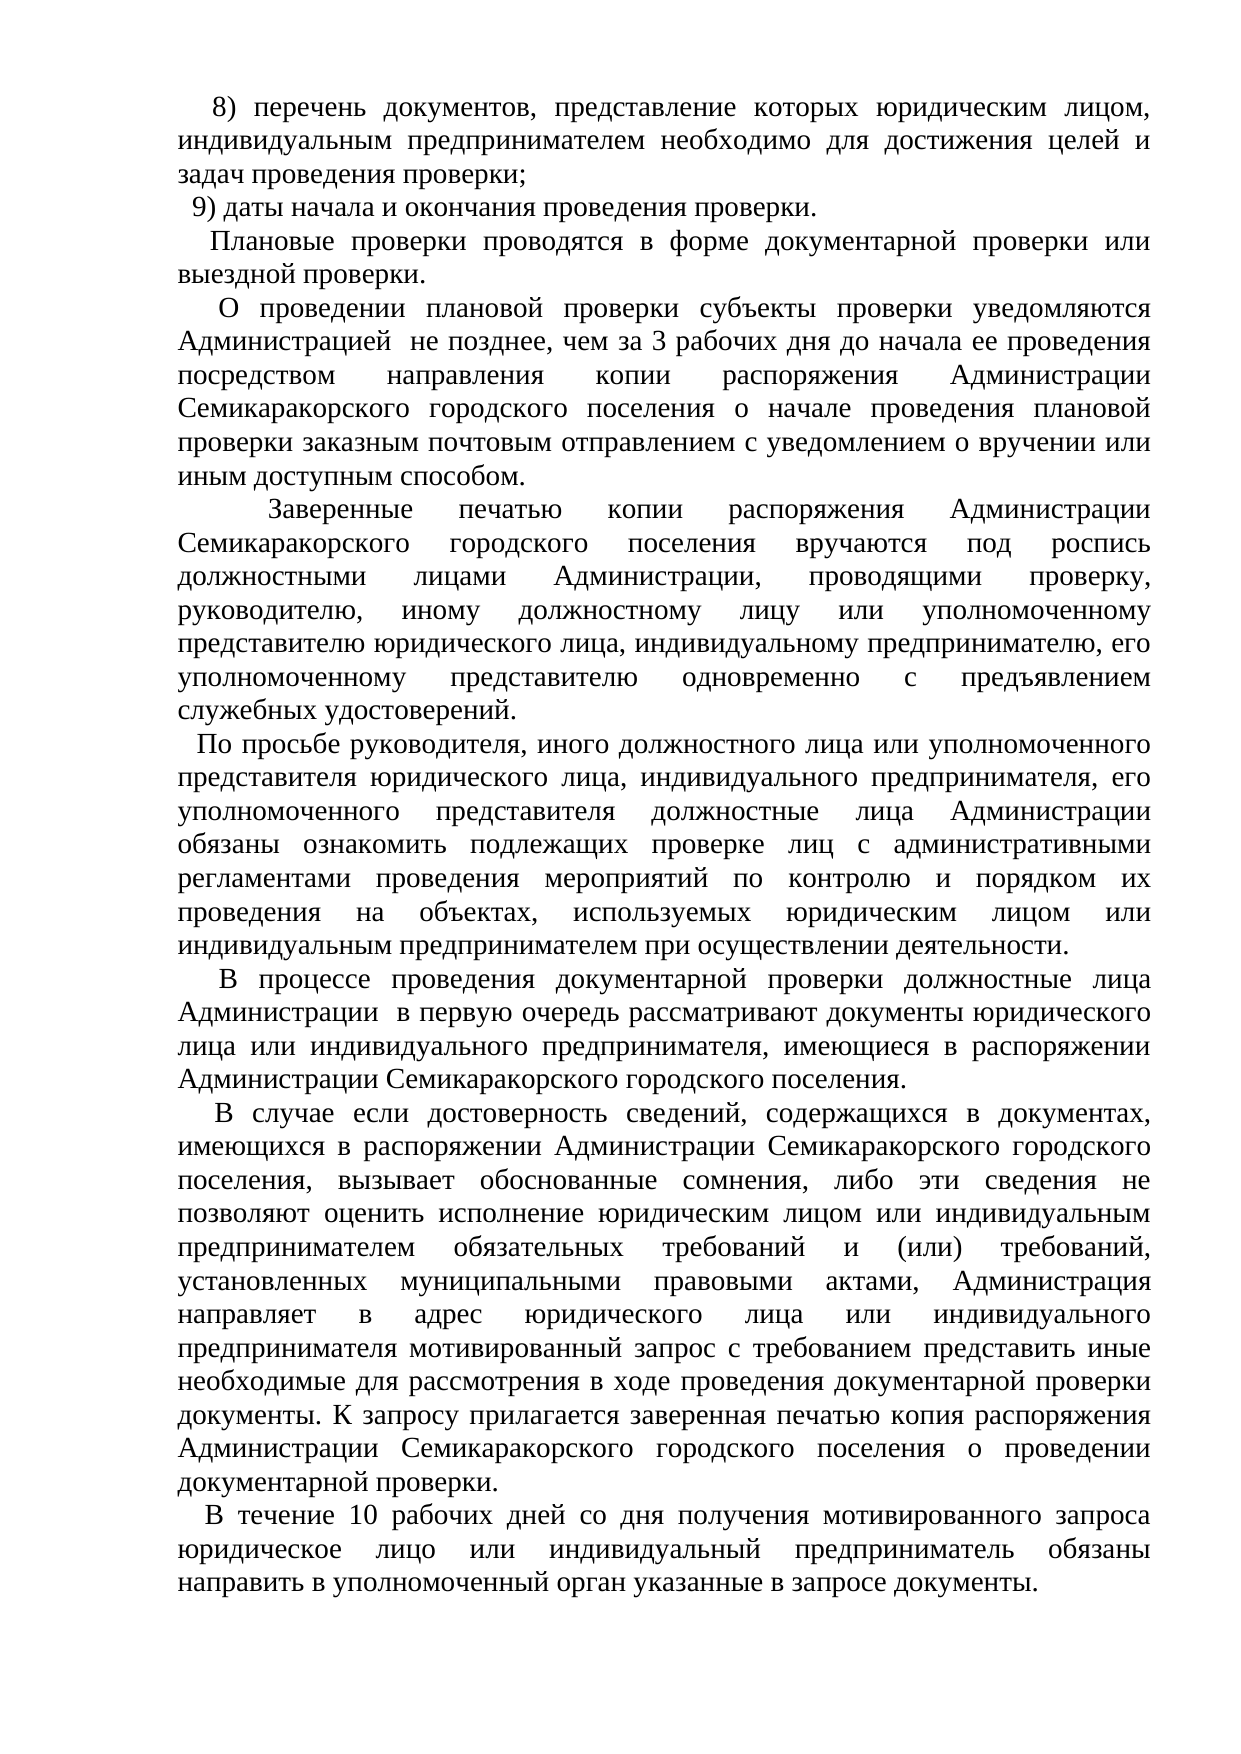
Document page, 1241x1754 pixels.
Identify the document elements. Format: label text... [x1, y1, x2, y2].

text Плановые проверки проводятся в форме документарной проверки или выездной проверки. [177, 223, 1152, 290]
text 9) даты начала и окончания проведения проверки. [177, 189, 1152, 223]
text По просьбе руководителя, иного должностного лица или уполномоченного представителя юридического лица, индивидуального предпринимателя, его уполномоченного представителя должностные лица Администрации обязаны ознакомить подлежащих проверке лиц с административными регламентами проведения мероприятий по контролю и порядком их проведения на объектах, используемых юридическим лицом или индивидуальным предпринимателем при осуществлении деятельности. [177, 726, 1152, 961]
text В процессе проведения документарной проверки должностные лица Администрации в первую очередь рассматривают документы юридического лица или индивидуального предпринимателя, имеющиеся в распоряжении Администрации Семикаракорского городского поселения. [177, 961, 1152, 1095]
text Заверенные печатью копии распоряжения Администрации Семикаракорского городского поселения вручаются под роспись должностными лицами Администрации, проводящими проверку, руководителю, иному должностному лицу или уполномоченному представителю юридического лица, индивидуальному предпринимателю, его уполномоченному представителю одновременно с предъявлением служебных удостоверений. [177, 491, 1152, 726]
text В течение 10 рабочих дней со дня получения мотивированного запроса юридическое лицо или индивидуальный предприниматель обязаны направить в уполномоченный орган указанные в запросе документы. [177, 1497, 1152, 1598]
text О проведении плановой проверки субъекты проверки уведомляются Администрацией не позднее, чем за 3 рабочих дня до начала ее проведения посредством направления копии распоряжения Администрации Семикаракорского городского поселения о начале проведения плановой проверки заказным почтовым отправлением с уведомлением о вручении или иным доступным способом. [177, 290, 1152, 491]
text 8) перечень документов, представление которых юридическим лицом, индивидуальным предпринимателем необходимо для достижения целей и задач проведения проверки; [177, 89, 1152, 189]
text В случае если достоверность сведений, содержащихся в документах, имеющихся в распоряжении Администрации Семикаракорского городского поселения, вызывает обоснованные сомнения, либо эти сведения не позволяют оценить исполнение юридическим лицом или индивидуальным предпринимателем обязательных требований и (или) требований, установленных муниципальными правовыми актами, Администрация направляет в адрес юридического лица или индивидуального предпринимателя мотивированный запрос с требованием представить иные необходимые для рассмотрения в ходе проведения документарной проверки документы. К запросу прилагается заверенная печатью копия распоряжения Администрации Семикаракорского городского поселения о проведении документарной проверки. [177, 1095, 1152, 1497]
